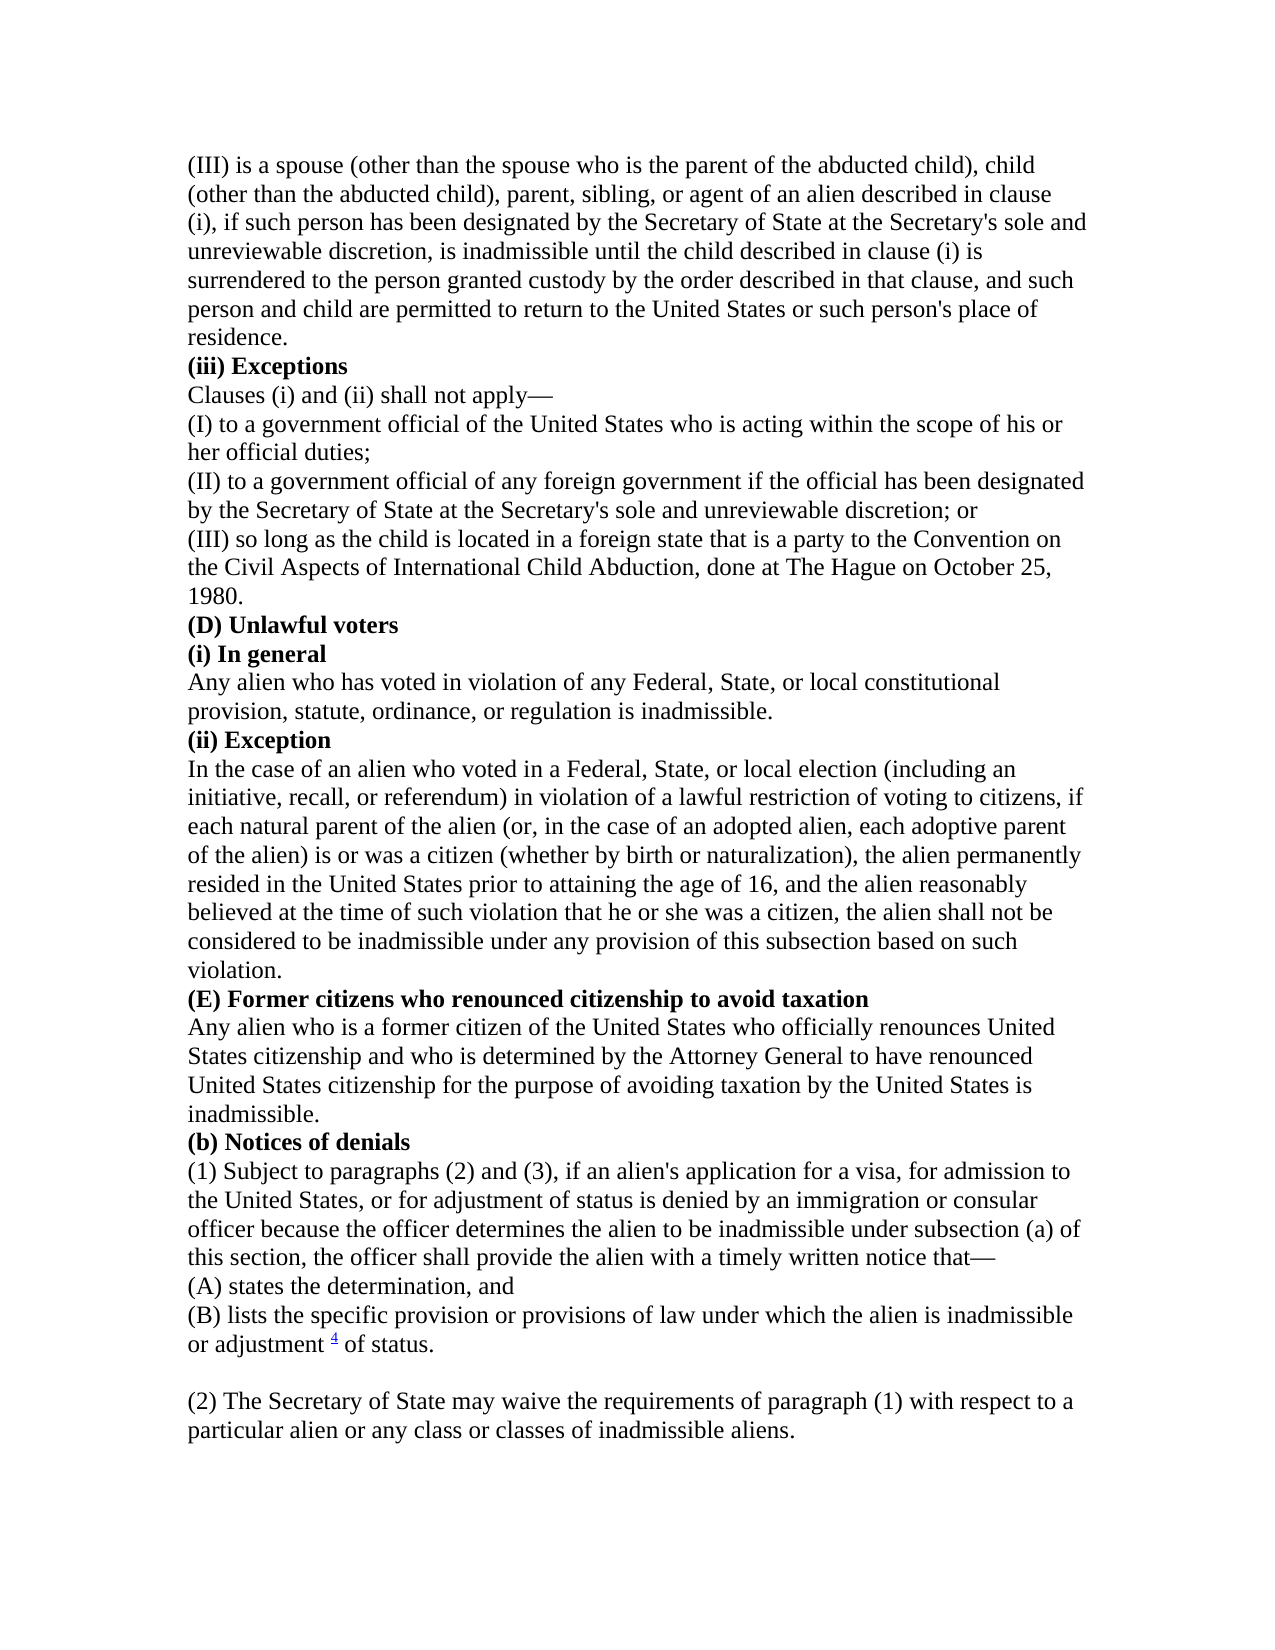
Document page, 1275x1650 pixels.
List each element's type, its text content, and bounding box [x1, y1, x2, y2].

text (II) to a government official of any foreign government if the official has been designated by the Secretary of State at the Secretary's sole and unreviewable discretion; or [187, 466, 1087, 524]
text (E) Former citizens who renounced citizenship to avoid taxation [187, 984, 1087, 1012]
text (ii) Exception [187, 725, 1087, 754]
text (B) lists the specific provision or provisions of law under which the alien is inadmissible or adjustment 4 of status. [187, 1300, 1087, 1357]
text In the case of an alien who voted in a Federal, State, or local election (including an initiative, recall, or referendum) in violation of a lawful restriction of voting to citizens, if each natural parent of the alien (or, in the case of an adopted alien, each adoptive parent of the alien) is or was a citizen (whether by birth or naturalization), the alien permanently resided in the United States prior to attaining the age of 16, and the alien reasonably believed at the time of such violation that he or she was a citizen, the alien shall not be considered to be inadmissible under any provision of this subsection based on such violation. [187, 754, 1087, 984]
text (III) is a spouse (other than the spouse who is the parent of the abducted child), child (other than the abducted child), parent, sibling, or agent of an alien described in clause (i), if such person has been designated by the Secretary of State at the Secretary's sole and unreviewable discretion, is inadmissible until the child described in clause (i) is surrendered to the person granted custody by the order described in that clause, and such person and child are permitted to return to the United States or such person's place of residence. [187, 150, 1087, 351]
text (i) In general [187, 639, 1087, 667]
text (2) The Secretary of State may waive the requirements of paragraph (1) with respect to a particular alien or any class or classes of inadmissible aliens. [187, 1386, 1087, 1444]
text (I) to a government official of the United States who is acting within the scope of his or her official duties; [187, 409, 1087, 466]
text (D) Unlawful voters [187, 610, 1087, 639]
text (III) so long as the child is located in a foreign state that is a party to the Convention on the Civil Aspects of International Child Abduction, done at The Hague on October 25, 1980. [187, 524, 1087, 610]
text (A) states the determination, and [187, 1271, 1087, 1300]
text Any alien who is a former citizen of the United States who officially renounces United States citizenship and who is determined by the Attorney General to have renounced United States citizenship for the purpose of avoiding taxation by the United States is inadmissible. [187, 1012, 1087, 1127]
text Any alien who has voted in violation of any Federal, State, or local constitutional provision, statute, ordinance, or regulation is inadmissible. [187, 667, 1087, 725]
text (b) Notices of denials [187, 1127, 1087, 1156]
text (1) Subject to paragraphs (2) and (3), if an alien's application for a visa, for admission to the United States, or for adjustment of status is denied by an immigration or consular officer because the officer determines the alien to be inadmissible under subsection (a) of this section, the officer shall provide the alien with a timely written notice that— [187, 1156, 1087, 1271]
text (iii) Exceptions [187, 351, 1087, 380]
text Clauses (i) and (ii) shall not apply— [187, 380, 1087, 409]
